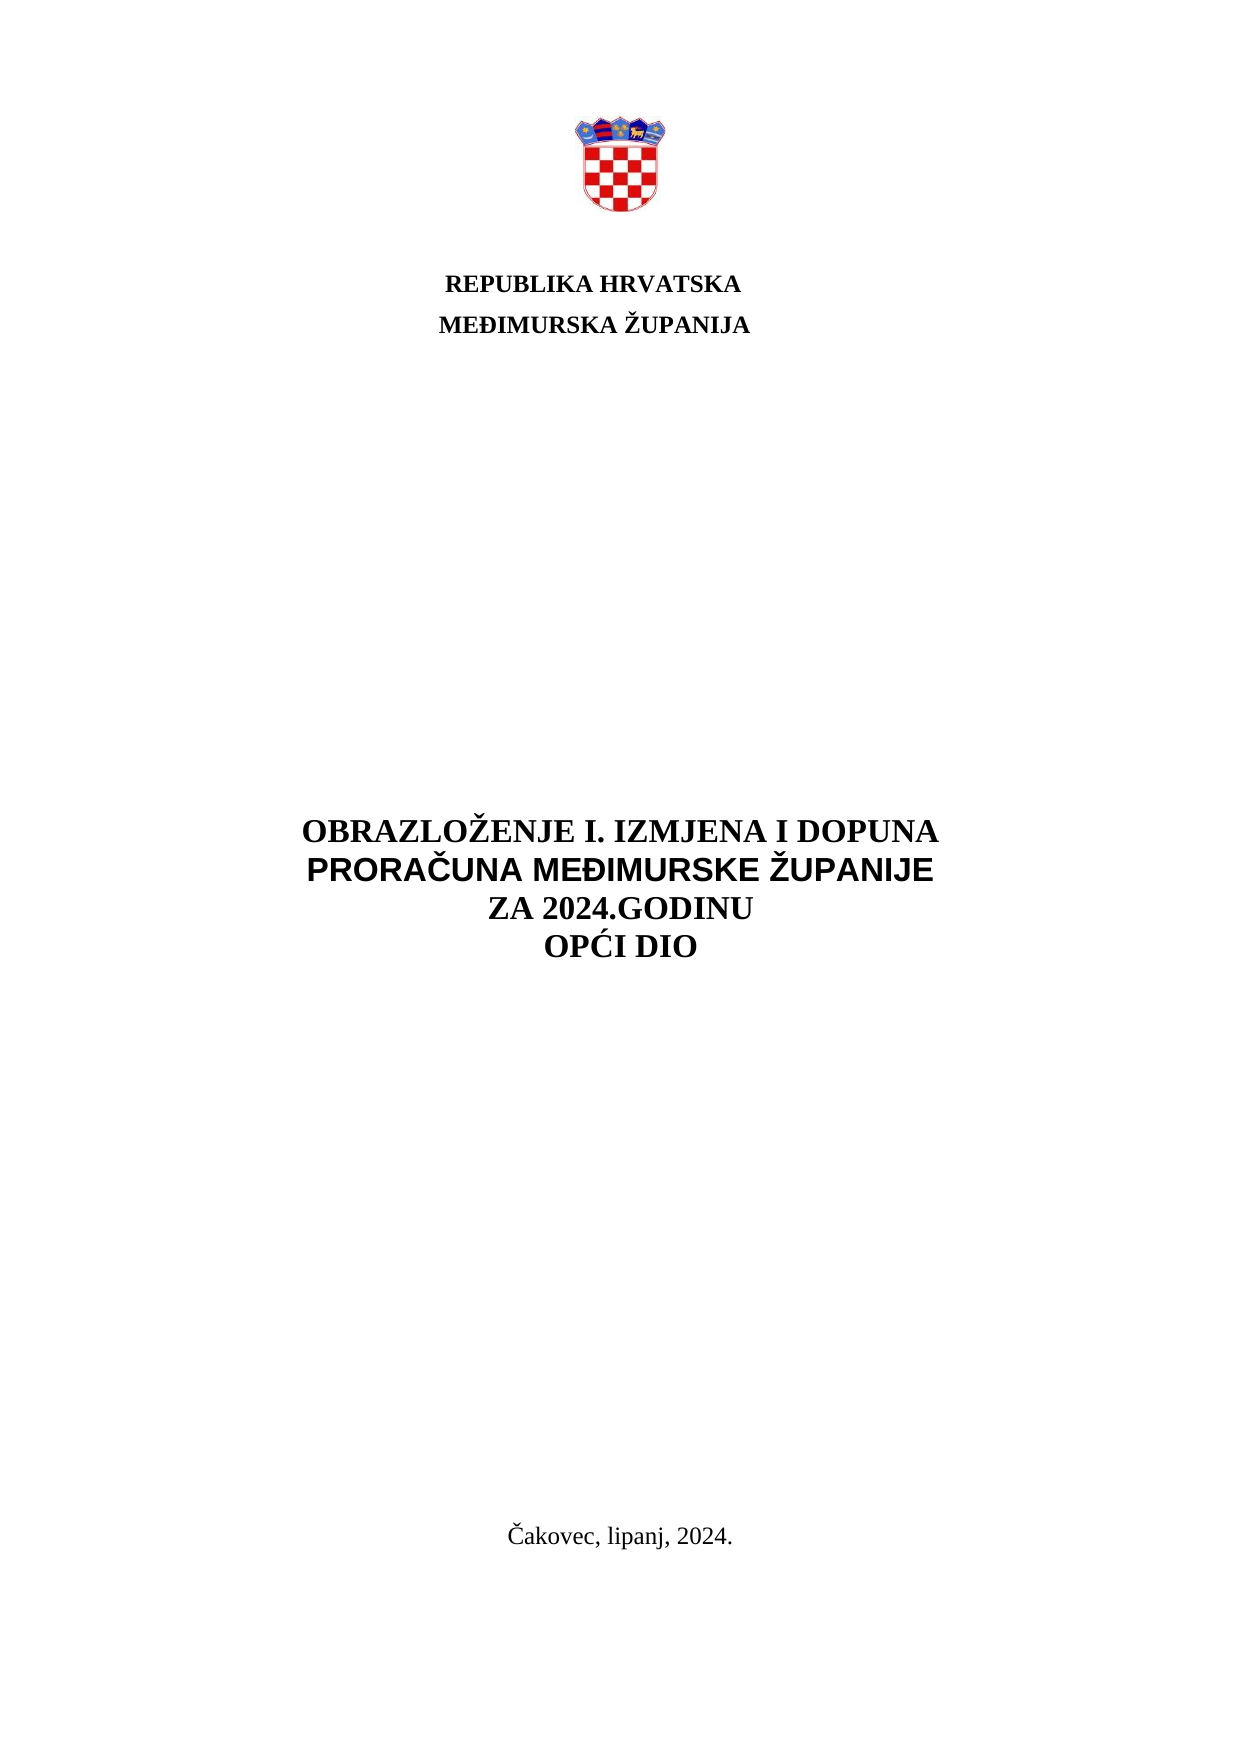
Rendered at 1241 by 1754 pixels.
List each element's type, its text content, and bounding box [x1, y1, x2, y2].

text REPUBLIKA HRVATSKA [413, 269, 1152, 298]
text Čakovec, lipanj, 2024. [89, 1521, 1152, 1549]
text ZA 2024.GODINU [153, 888, 1088, 927]
picture [574, 116, 666, 212]
title OBRAZLOŽENJE I. IZMJENA I DOPUNA [152, 812, 1088, 850]
text OPĆI DIO [153, 927, 1088, 965]
title PRORAČUNA MEĐIMURSKE ŽUPANIJE [152, 850, 1088, 888]
text MEĐIMURSKA ŽUPANIJA [413, 310, 1152, 339]
